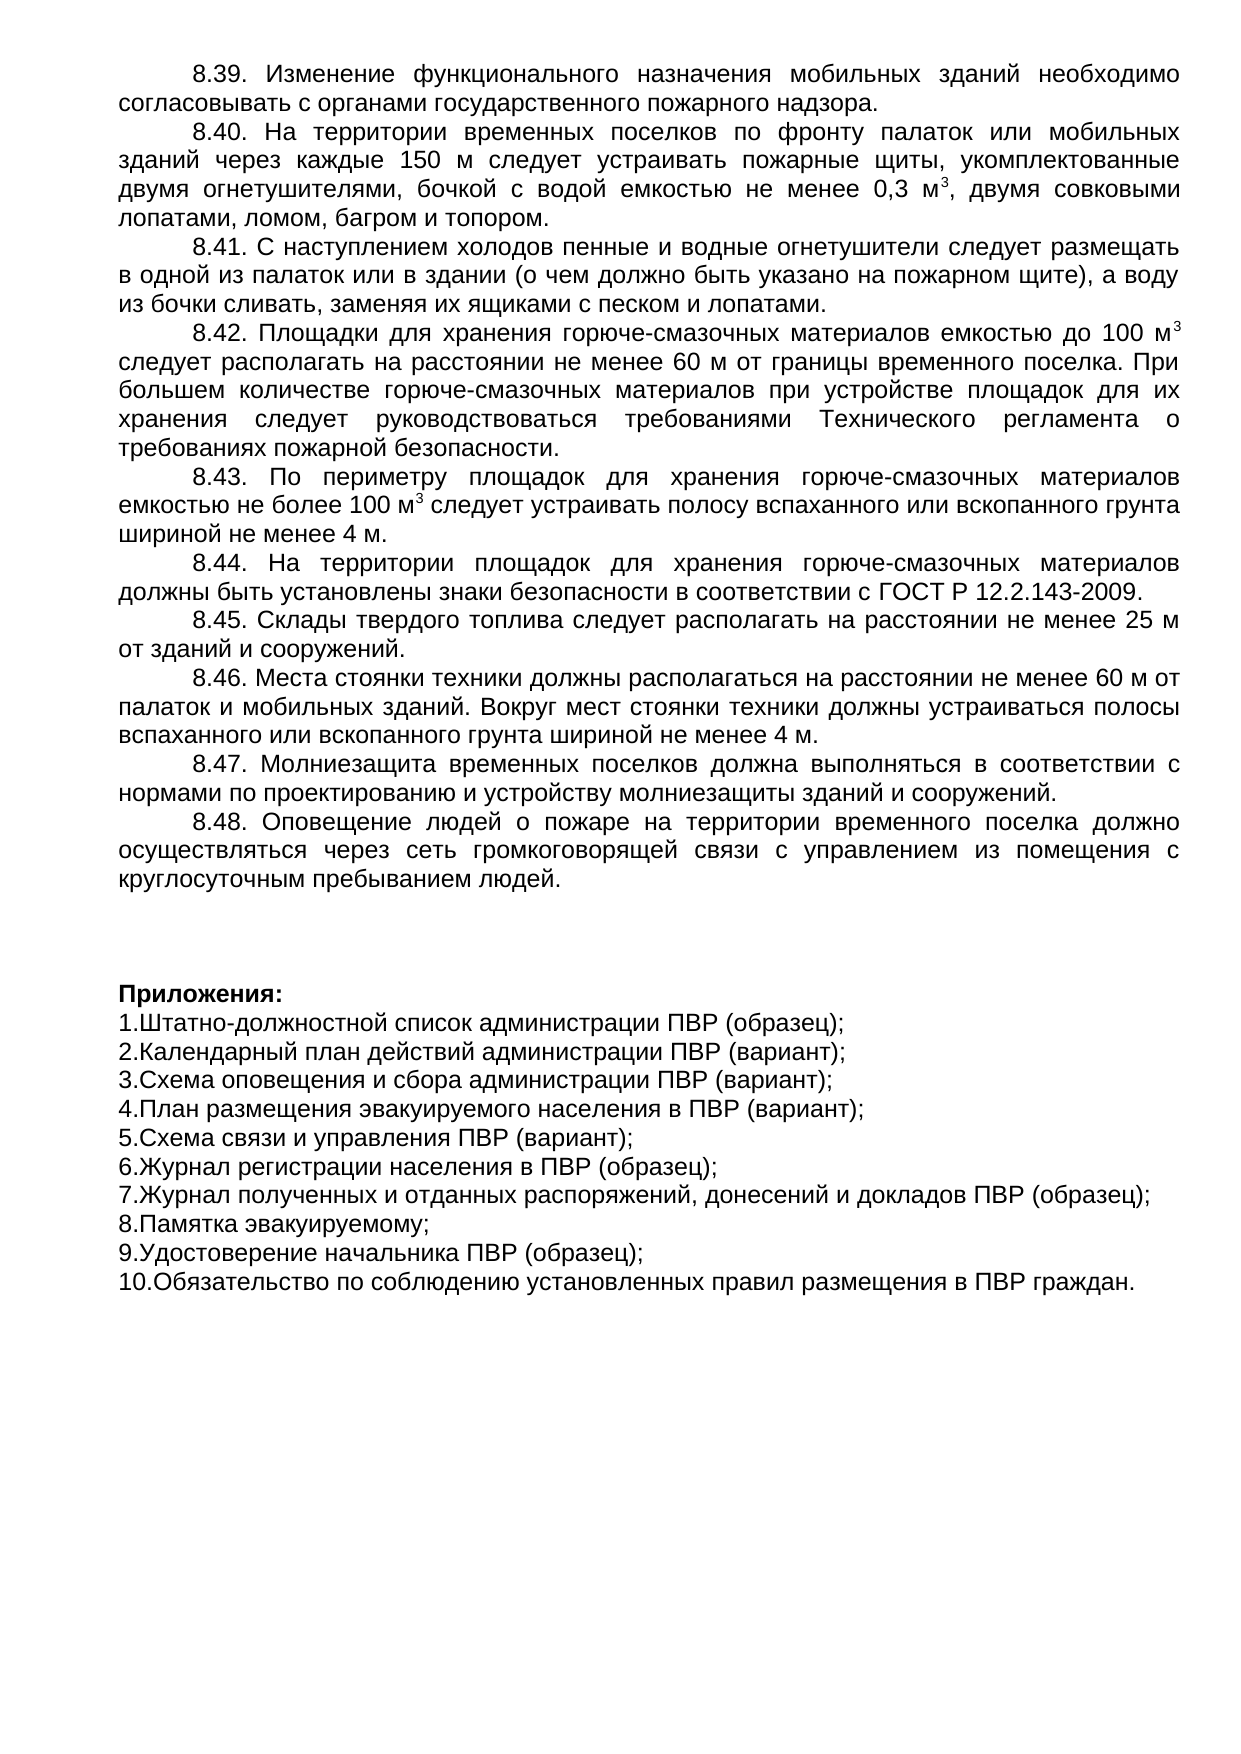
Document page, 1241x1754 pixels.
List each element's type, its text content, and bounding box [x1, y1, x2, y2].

text 8.46. Места стоянки техники должны располагаться на расстоянии не менее 60 м от палаток и мобильных зданий. Вокруг мест стоянки техники должны устраиваться полосы вспаханного или вскопанного грунта шириной не менее 4 м. [118, 663, 1181, 749]
text 3.Схема оповещения и сбора администрации ПВР (вариант); [118, 1065, 1181, 1094]
text 1.Штатно-должностной список администрации ПВР (образец); [118, 1008, 1181, 1037]
text 8.40. На территории временных поселков по фронту палаток или мобильных зданий через каждые 150 м следует устраивать пожарные щиты, укомплектованные двумя огнетушителями, бочкой с водой емкостью не менее 0,3 м3, двумя совковыми лопатами, ломом, багром и топором. [118, 117, 1181, 232]
text 8.43. По периметру площадок для хранения горюче-смазочных материалов емкостью не более 100 м3 следует устраивать полосу вспаханного или вскопанного грунта шириной не менее 4 м. [118, 462, 1181, 548]
text 7.Журнал полученных и отданных распоряжений, донесений и докладов ПВР (образец); [118, 1180, 1181, 1209]
text 5.Схема связи и управления ПВР (вариант); [118, 1123, 1181, 1152]
text 8.47. Молниезащита временных поселков должна выполняться в соответствии с нормами по проектированию и устройству молниезащиты зданий и сооружений. [118, 749, 1181, 807]
text 8.44. На территории площадок для хранения горюче-смазочных материалов должны быть установлены знаки безопасности в соответствии с ГОСТ Р 12.2.143-2009. [118, 548, 1181, 605]
text Приложения: [118, 979, 1181, 1008]
text 8.48. Оповещение людей о пожаре на территории временного поселка должно осуществляться через сеть громкоговорящей связи с управлением из помещения с круглосуточным пребыванием людей. [118, 807, 1181, 893]
text 9.Удостоверение начальника ПВР (образец); [118, 1238, 1181, 1267]
text 8.Памятка эвакуируемому; [118, 1209, 1181, 1238]
text 2.Календарный план действий администрации ПВР (вариант); [118, 1037, 1181, 1065]
text 8.45. Склады твердого топлива следует располагать на расстоянии не менее 25 м от зданий и сооружений. [118, 605, 1181, 663]
text 8.42. Площадки для хранения горюче-смазочных материалов емкостью до 100 м3 следует располагать на расстоянии не менее 60 м от границы временного поселка. При большем количестве горюче-смазочных материалов при устройстве площадок для их хранения следует руководствоваться требованиями Технического регламента о требованиях пожарной безопасности. [118, 318, 1181, 462]
text 6.Журнал регистрации населения в ПВР (образец); [118, 1152, 1181, 1180]
text 8.41. С наступлением холодов пенные и водные огнетушители следует размещать в одной из палаток или в здании (о чем должно быть указано на пожарном щите), а воду из бочки сливать, заменяя их ящиками с песком и лопатами. [118, 232, 1181, 318]
text 10.Обязательство по соблюдению установленных правил размещения в ПВР граждан. [118, 1267, 1181, 1295]
text 4.План размещения эвакуируемого населения в ПВР (вариант); [118, 1094, 1181, 1123]
text 8.39. Изменение функционального назначения мобильных зданий необходимо согласовывать с органами государственного пожарного надзора. [118, 59, 1181, 117]
